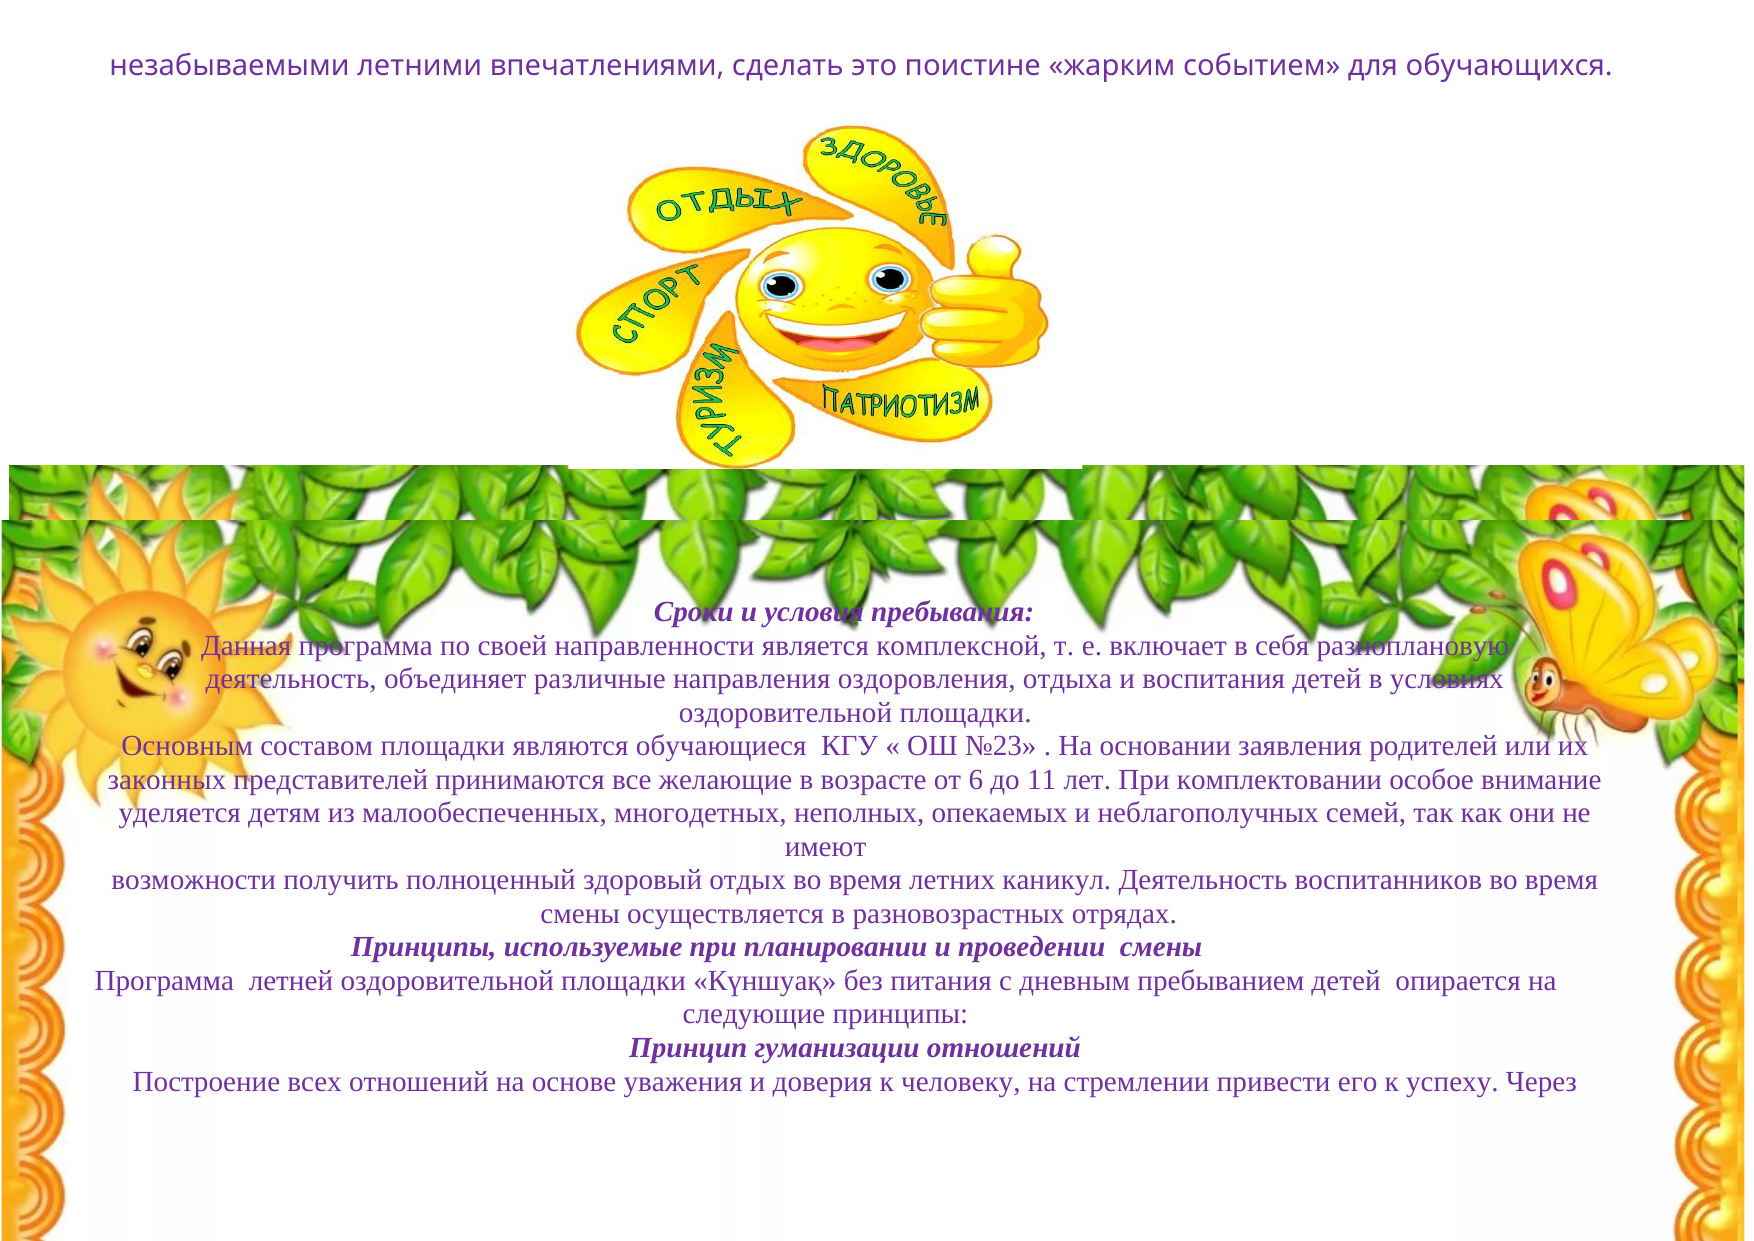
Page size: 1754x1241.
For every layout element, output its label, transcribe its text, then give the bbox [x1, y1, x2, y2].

text Принципы, используемые при планировании и проведении смены [15, 929, 1538, 963]
text возможности получить полноценный здоровый отдых во время летних каникул. Деятельность воспитанников во время [15, 862, 1636, 896]
picture [1, 118, 1745, 1241]
text Сроки и условия пребывания: [52, 594, 1636, 628]
text Принцип гуманизации отношений [15, 1030, 1636, 1064]
text незабываемыми летними впечатлениями, сделать это поистине «жарким событием» для обучающихся. [15, 44, 1634, 84]
text уделяется детям из малообеспеченных, многодетных, неполных, опекаемых и неблагополучных семей, так как они не имеют [15, 795, 1636, 862]
text Программа летней оздоровительной площадки «Күншуақ» без питания с дневным пребыванием детей опирается на [15, 963, 1636, 997]
text законных представителей принимаются все желающие в возрасте от 6 до 11 лет. При комплектовании особое внимание [15, 762, 1636, 795]
text Данная программа по своей направленности является комплексной, т. е. включает в себя разноплановую [15, 628, 1636, 661]
text оздоровительной площадки. [15, 695, 1636, 728]
text смены осуществляется в разновозрастных отрядах. [15, 896, 1636, 929]
text Построение всех отношений на основе уважения и доверия к человеку, на стремлении привести его к успеху. Через [15, 1064, 1636, 1097]
text Основным составом площадки являются обучающиеся КГУ « ОШ №23» . На основании заявления родителей или их [15, 728, 1636, 762]
text деятельность, объединяет различные направления оздоровления, отдыха и воспитания детей в условиях [15, 661, 1636, 695]
text следующие принципы: [15, 997, 1636, 1030]
